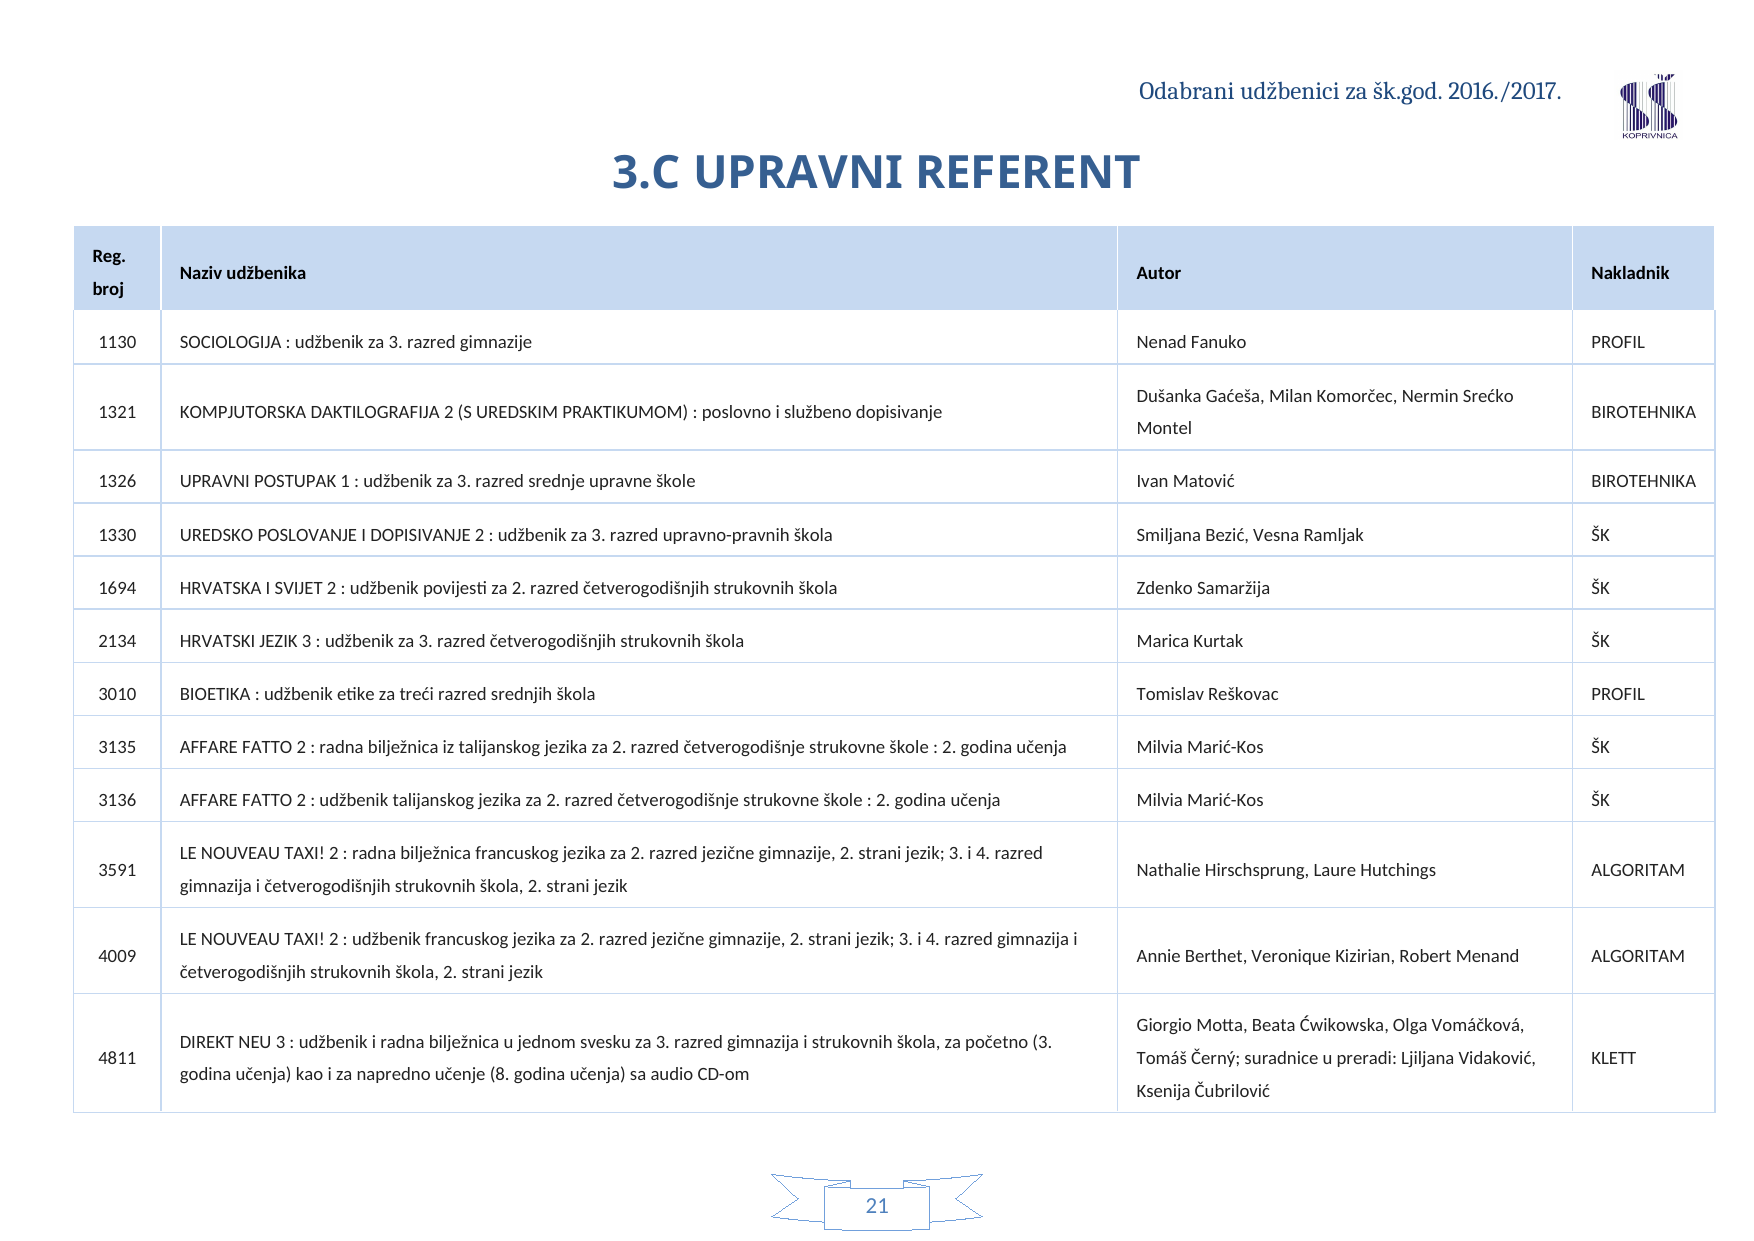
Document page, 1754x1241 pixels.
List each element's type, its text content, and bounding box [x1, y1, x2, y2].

table_cell 1694 [74, 557, 160, 608]
table_cell UPRAVNI POSTUPAK 1 : udžbenik za 3. razred srednje upravne škole [162, 451, 1117, 502]
table_cell UREDSKO POSLOVANJE I DOPISIVANJE 2 : udžbenik za 3. razred upravno-pravnih škola [162, 504, 1117, 555]
table_cell KLETT [1573, 994, 1714, 1111]
table_cell Tomislav Reškovac [1118, 663, 1572, 714]
table_cell 3010 [74, 663, 160, 714]
subtitle 3.C UPRAVNI REFERENT [75, 140, 1679, 202]
table_cell Milvia Marić-Kos [1118, 769, 1572, 821]
table_cell Giorgio Motta, Beata Ćwikowska, Olga Vomáčková, Tomáš Černý; suradnice u preradi: Ljiljana Vidaković, Ksenija Čubrilović [1118, 994, 1572, 1111]
table_header Autor [1118, 226, 1572, 310]
table_cell ŠK [1573, 504, 1714, 555]
table_cell 3591 [74, 822, 160, 907]
table_header Reg. broj [74, 226, 160, 310]
table_cell LE NOUVEAU TAXI! 2 : radna bilježnica francuskog jezika za 2. razred jezične gimnazije, 2. strani jezik; 3. i 4. razred gimnazija i četverogodišnjih strukovnih škola, 2. strani jezik [162, 822, 1117, 907]
table_cell 1130 [74, 311, 160, 363]
table_cell BIROTEHNIKA [1573, 451, 1714, 502]
table_cell HRVATSKI JEZIK 3 : udžbenik za 3. razred četverogodišnjih strukovnih škola [162, 610, 1117, 661]
table_cell Milvia Marić-Kos [1118, 716, 1572, 768]
table_cell ŠK [1573, 557, 1714, 608]
table_cell BIROTEHNIKA [1573, 365, 1714, 449]
table_cell 2134 [74, 610, 160, 661]
table_cell AFFARE FATTO 2 : udžbenik talijanskog jezika za 2. razred četverogodišnje strukovne škole : 2. godina učenja [162, 769, 1117, 821]
table_cell AFFARE FATTO 2 : radna bilježnica iz talijanskog jezika za 2. razred četverogodišnje strukovne škole : 2. godina učenja [162, 716, 1117, 768]
table_cell Nathalie Hirschsprung, Laure Hutchings [1118, 822, 1572, 907]
table_cell Ivan Matović [1118, 451, 1572, 502]
table_cell PROFIL [1573, 663, 1714, 714]
table_cell ALGORITAM [1573, 822, 1714, 907]
table_cell Smiljana Bezić, Vesna Ramljak [1118, 504, 1572, 555]
picture [1614, 70, 1684, 140]
table_cell SOCIOLOGIJA : udžbenik za 3. razred gimnazije [162, 311, 1117, 363]
table_cell PROFIL [1573, 311, 1714, 363]
table_cell 1326 [74, 451, 160, 502]
table_cell Marica Kurtak [1118, 610, 1572, 661]
table_cell Dušanka Gaćeša, Milan Komorčec, Nermin Srećko Montel [1118, 365, 1572, 449]
table_cell Nenad Fanuko [1118, 311, 1572, 363]
table_cell 1330 [74, 504, 160, 555]
table_cell KOMPJUTORSKA DAKTILOGRAFIJA 2 (S UREDSKIM PRAKTIKUMOM) : poslovno i službeno dopisivanje [162, 365, 1117, 449]
table_cell 3135 [74, 716, 160, 768]
table_cell 3136 [74, 769, 160, 821]
table_cell ALGORITAM [1573, 908, 1714, 993]
table_cell 1321 [74, 365, 160, 449]
table_cell ŠK [1573, 716, 1714, 768]
table_cell 4811 [74, 994, 160, 1111]
table_cell 4009 [74, 908, 160, 993]
table_cell Annie Berthet, Veronique Kizirian, Robert Menand [1118, 908, 1572, 993]
table_cell BIOETIKA : udžbenik etike za treći razred srednjih škola [162, 663, 1117, 714]
table_header Naziv udžbenika [162, 226, 1117, 310]
table_cell DIREKT NEU 3 : udžbenik i radna bilježnica u jednom svesku za 3. razred gimnazija i strukovnih škola, za početno (3. godina učenja) kao i za napredno učenje (8. godina učenja) sa audio CD-om [162, 994, 1117, 1111]
table_cell ŠK [1573, 610, 1714, 661]
table_cell LE NOUVEAU TAXI! 2 : udžbenik francuskog jezika za 2. razred jezične gimnazije, 2. strani jezik; 3. i 4. razred gimnazija i četverogodišnjih strukovnih škola, 2. strani jezik [162, 908, 1117, 993]
table_cell Zdenko Samaržija [1118, 557, 1572, 608]
table_cell HRVATSKA I SVIJET 2 : udžbenik povijesti za 2. razred četverogodišnjih strukovnih škola [162, 557, 1117, 608]
table_cell ŠK [1573, 769, 1714, 821]
table_header Nakladnik [1573, 226, 1714, 310]
